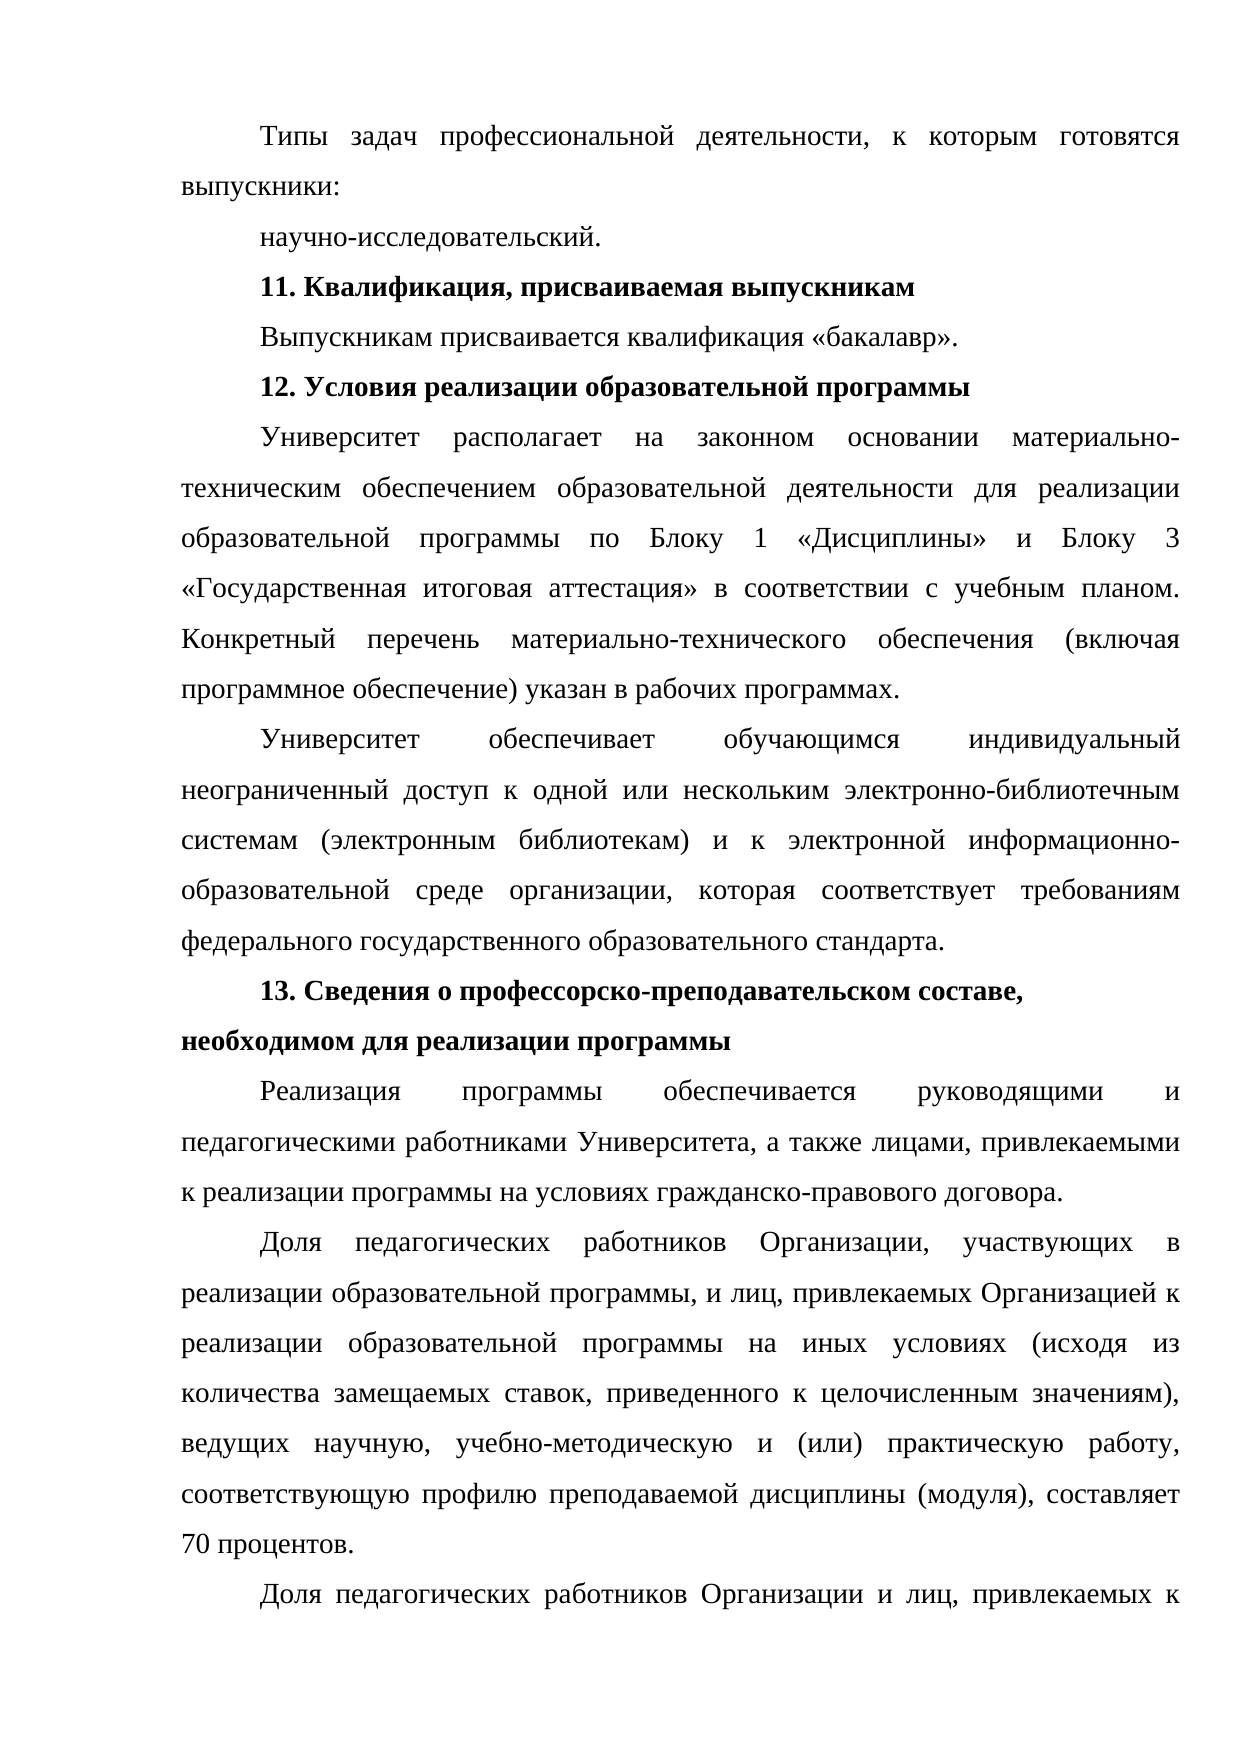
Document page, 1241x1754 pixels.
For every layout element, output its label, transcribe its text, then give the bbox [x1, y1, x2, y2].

table_cell Выпускникам присваивается квалификация «бакалавр». [177, 319, 1184, 369]
table_cell 12. Условия реализации образовательной программы [177, 369, 1184, 419]
table_cell 13. Сведения о профессорско-преподавательском составе, необходимом для реализации программы [177, 973, 1184, 1073]
table_cell Университет располагает на законном основании материально- техническим обеспечением образовательной деятельности для реализации образовательной программы по Блоку 1 «Дисциплины» и Блоку 3 «Государственная итоговая аттестация» в соответствии с учебным планом. Конкретный перечень материально-технического обеспечения (включая программное обеспечение) указан в рабочих программах. Университет обеспечивает обучающимся индивидуальный неограниченный доступ к одной или нескольким электронно-библиотечным системам (электронным библиотекам) и к электронной информационно- образовательной среде организации, которая соответствует требованиям федерального государственного образовательного стандарта. [177, 420, 1184, 973]
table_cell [177, 1074, 1184, 1610]
table_cell Типы задач профессиональной деятельности, к которым готовятся выпускники: научно-исследовательский. [177, 118, 1184, 269]
table_cell 11. Квалификация, присваиваемая выпускникам [177, 269, 1184, 319]
